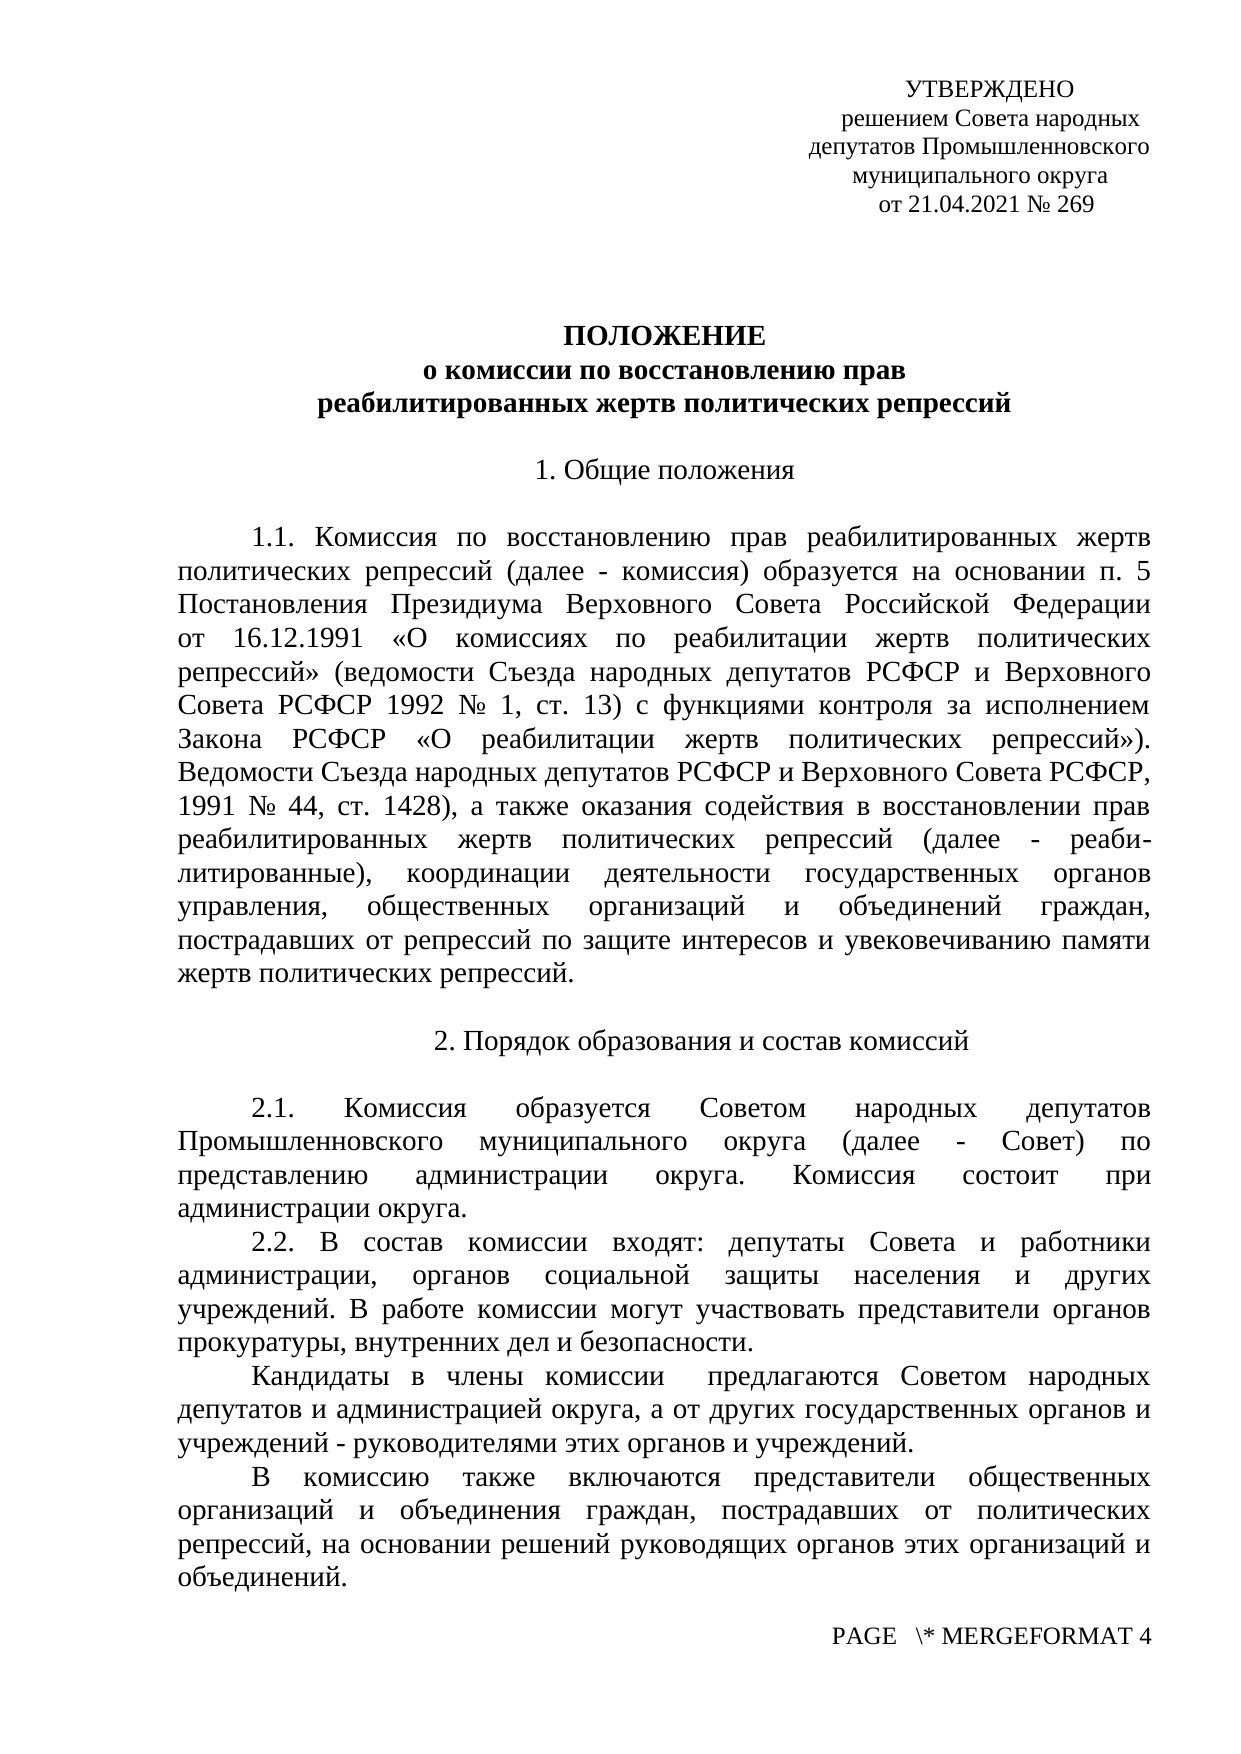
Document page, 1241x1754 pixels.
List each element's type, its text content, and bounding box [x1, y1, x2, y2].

text В комиссию также включаются представители общественных организаций и объединения граждан, пострадавших от политических репрессий, на основании решений руководящих органов этих организаций и объединений. [177, 1459, 1152, 1593]
text реабилитированных жертв политических репрессий [177, 385, 1152, 419]
text Кандидаты в члены комиссии предлагаются Советом народных депутатов и администрацией округа, а от других государственных органов и учреждений - руководителями этих органов и учреждений. [177, 1358, 1152, 1459]
text 1. Общие положения [177, 452, 1152, 486]
text муниципального округа [177, 160, 1152, 189]
text 2.1. Комиссия образуется Советом народных депутатов Промышленновского муниципального округа (далее - Совет) по представлению администрации округа. Комиссия состоит при администрации округа. [177, 1090, 1152, 1224]
text о комиссии по восстановлению прав [177, 352, 1152, 385]
text решением Совета народных [177, 103, 1152, 131]
text 1.1. Комиссия по восстановлению прав реабилитированных жертв политических репрессий (далее - комиссия) образуется на основании п. 5 Постановления Президиума Верховного Совета Российской Федерации от 16.12.1991 «О комиссиях по реабилитации жертв политических репрессий» (ведомости Съезда народных депутатов РСФСР и Верховного Совета РСФСР 1992 № 1, ст. 13) с функциями контроля за исполнением Закона РСФСР «О реабилитации жертв политических репрессий»). Ведомости Съезда народных депутатов РСФСР и Верховного Совета РСФСР, 1991 № 44, ст. 1428), а также оказания содействия в восстановлении прав реабилитированных жертв политических репрессий (далее - реабилитированные), координации деятельности государственных органов управления, общественных организаций и объединений граждан, пострадавших от репрессий по защите интересов и увековечиванию памяти жертв политических репрессий. [177, 519, 1152, 989]
text от 21.04.2021 № 269 [177, 189, 1152, 218]
text депутатов Промышленновского [177, 131, 1152, 160]
text ПОЛОЖЕНИЕ [177, 318, 1152, 352]
text УТВЕРЖДЕНО [177, 74, 1152, 103]
text 2. Порядок образования и состав комиссий [177, 1023, 1152, 1056]
text 2.2. В состав комиссии входят: депутаты Совета и работники администрации, органов социальной защиты населения и других учреждений. В работе комиссии могут участвовать представители органов прокуратуры, внутренних дел и безопасности. [177, 1224, 1152, 1358]
